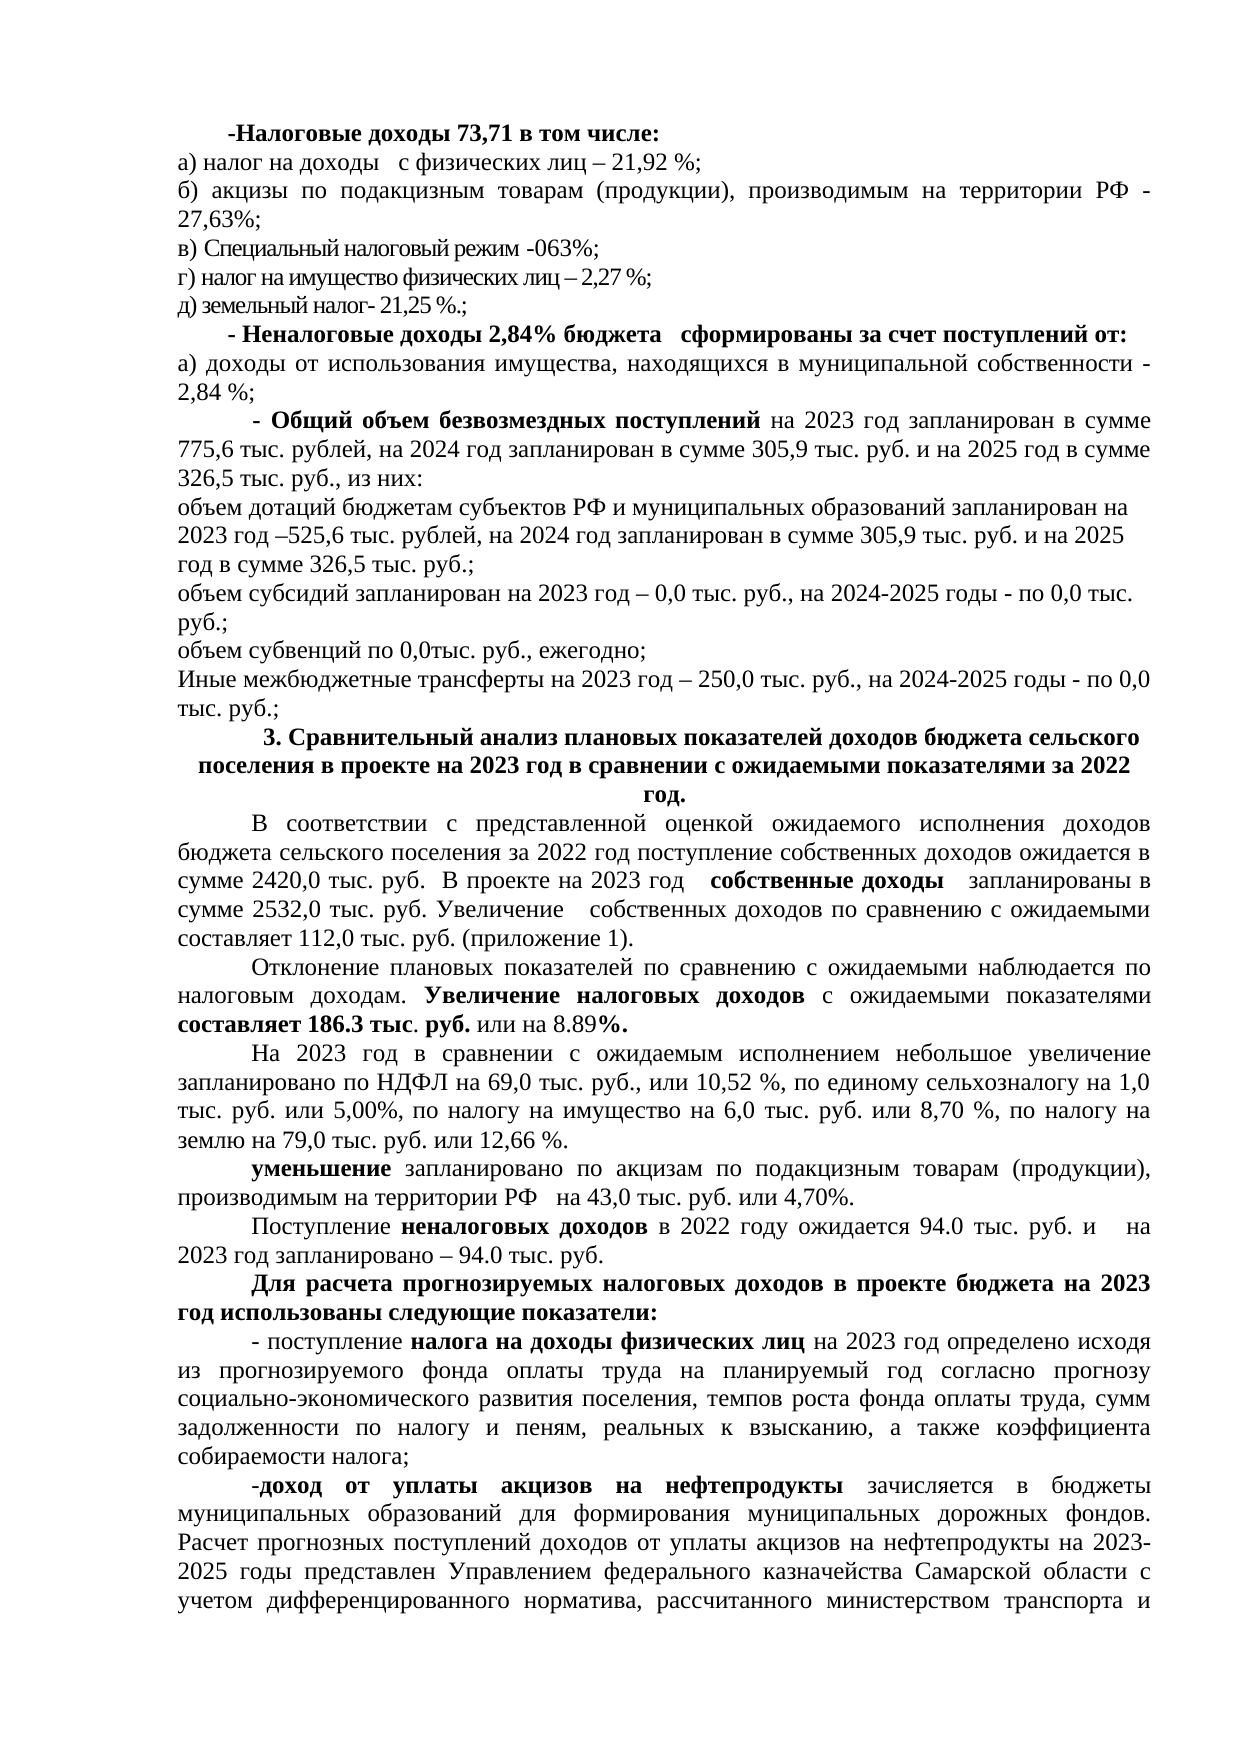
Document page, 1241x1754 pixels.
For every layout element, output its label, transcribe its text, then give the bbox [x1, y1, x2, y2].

text г) налог на имущество физических лиц – 2,27 %; [177, 262, 1152, 291]
text Отклонение плановых показателей по сравнению с ожидаемыми наблюдается по налоговым доходам. Увеличение налоговых доходов с ожидаемыми показателями составляет 186.3 тыс. руб. или на 8.89%. [177, 952, 1152, 1038]
text уменьшение запланировано по акцизам по подакцизным товарам (продукции), производимым на территории РФ на 43,0 тыс. руб. или 4,70%. [177, 1153, 1152, 1211]
text 3. Сравнительный анализ плановых показателей доходов бюджета сельского поселения в проекте на 2023 год в сравнении с ожидаемыми показателями за 2022 год. [177, 722, 1152, 808]
text б) акцизы по подакцизным товарам (продукции), производимым на территории РФ -27,63%; [177, 176, 1152, 233]
text - поступление налога на доходы физических лиц на 2023 год определено исходя из прогнозируемого фонда оплаты труда на планируемый год согласно прогнозу социально-экономического развития поселения, темпов роста фонда оплаты труда, сумм задолженности по налогу и пеням, реальных к взысканию, а также коэффициента собираемости налога; [177, 1326, 1152, 1470]
text д) земельный налог- 21,25 %.; [177, 291, 1152, 319]
text -Налоговые доходы 73,71 в том числе: [177, 118, 1152, 147]
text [177, 1470, 1152, 1613]
text На 2023 год в сравнении с ожидаемым исполнением небольшое увеличение запланировано по НДФЛ на 69,0 тыс. руб., или 10,52 %, по единому сельхозналогу на 1,0 тыс. руб. или 5,00%, по налогу на имущество на 6,0 тыс. руб. или 8,70 %, по налогу на землю на 79,0 тыс. руб. или 12,66 %. [177, 1038, 1152, 1153]
text - Общий объем безвозмездных поступлений на 2023 год запланирован в сумме 775,6 тыс. рублей, на 2024 год запланирован в сумме 305,9 тыс. руб. и на 2025 год в сумме 326,5 тыс. руб., из них: [177, 406, 1152, 492]
text объем дотаций бюджетам субъектов РФ и муниципальных образований запланирован на 2023 год –525,6 тыс. рублей, на 2024 год запланирован в сумме 305,9 тыс. руб. и на 2025 год в сумме 326,5 тыс. руб.; [177, 492, 1152, 578]
text в) Специальный налоговый режим -063%; [177, 233, 1152, 262]
text объем субсидий запланирован на 2023 год – 0,0 тыс. руб., на 2024-2025 годы - по 0,0 тыс. руб.; [177, 578, 1152, 636]
text а) доходы от использования имущества, находящихся в муниципальной собственности -2,84 %; [177, 348, 1152, 406]
text Для расчета прогнозируемых налоговых доходов в проекте бюджета на 2023 год использованы следующие показатели: [177, 1268, 1152, 1326]
text объем субвенций по 0,0тыс. руб., ежегодно; [177, 636, 1152, 664]
text Иные межбюджетные трансферты на 2023 год – 250,0 тыс. руб., на 2024-2025 годы - по 0,0 тыс. руб.; [177, 664, 1152, 722]
text Поступление неналоговых доходов в 2022 году ожидается 94.0 тыс. руб. и на 2023 год запланировано – 94.0 тыс. руб. [177, 1211, 1152, 1268]
text - Неналоговые доходы 2,84% бюджета сформированы за счет поступлений от: [177, 319, 1152, 348]
text В соответствии с представленной оценкой ожидаемого исполнения доходов бюджета сельского поселения за 2022 год поступление собственных доходов ожидается в сумме 2420,0 тыс. руб. В проекте на 2023 год собственные доходы запланированы в сумме 2532,0 тыс. руб. Увеличение собственных доходов по сравнению с ожидаемыми составляет 112,0 тыс. руб. (приложение 1). [177, 808, 1152, 952]
text а) налог на доходы с физических лиц – 21,92 %; [177, 147, 1152, 176]
